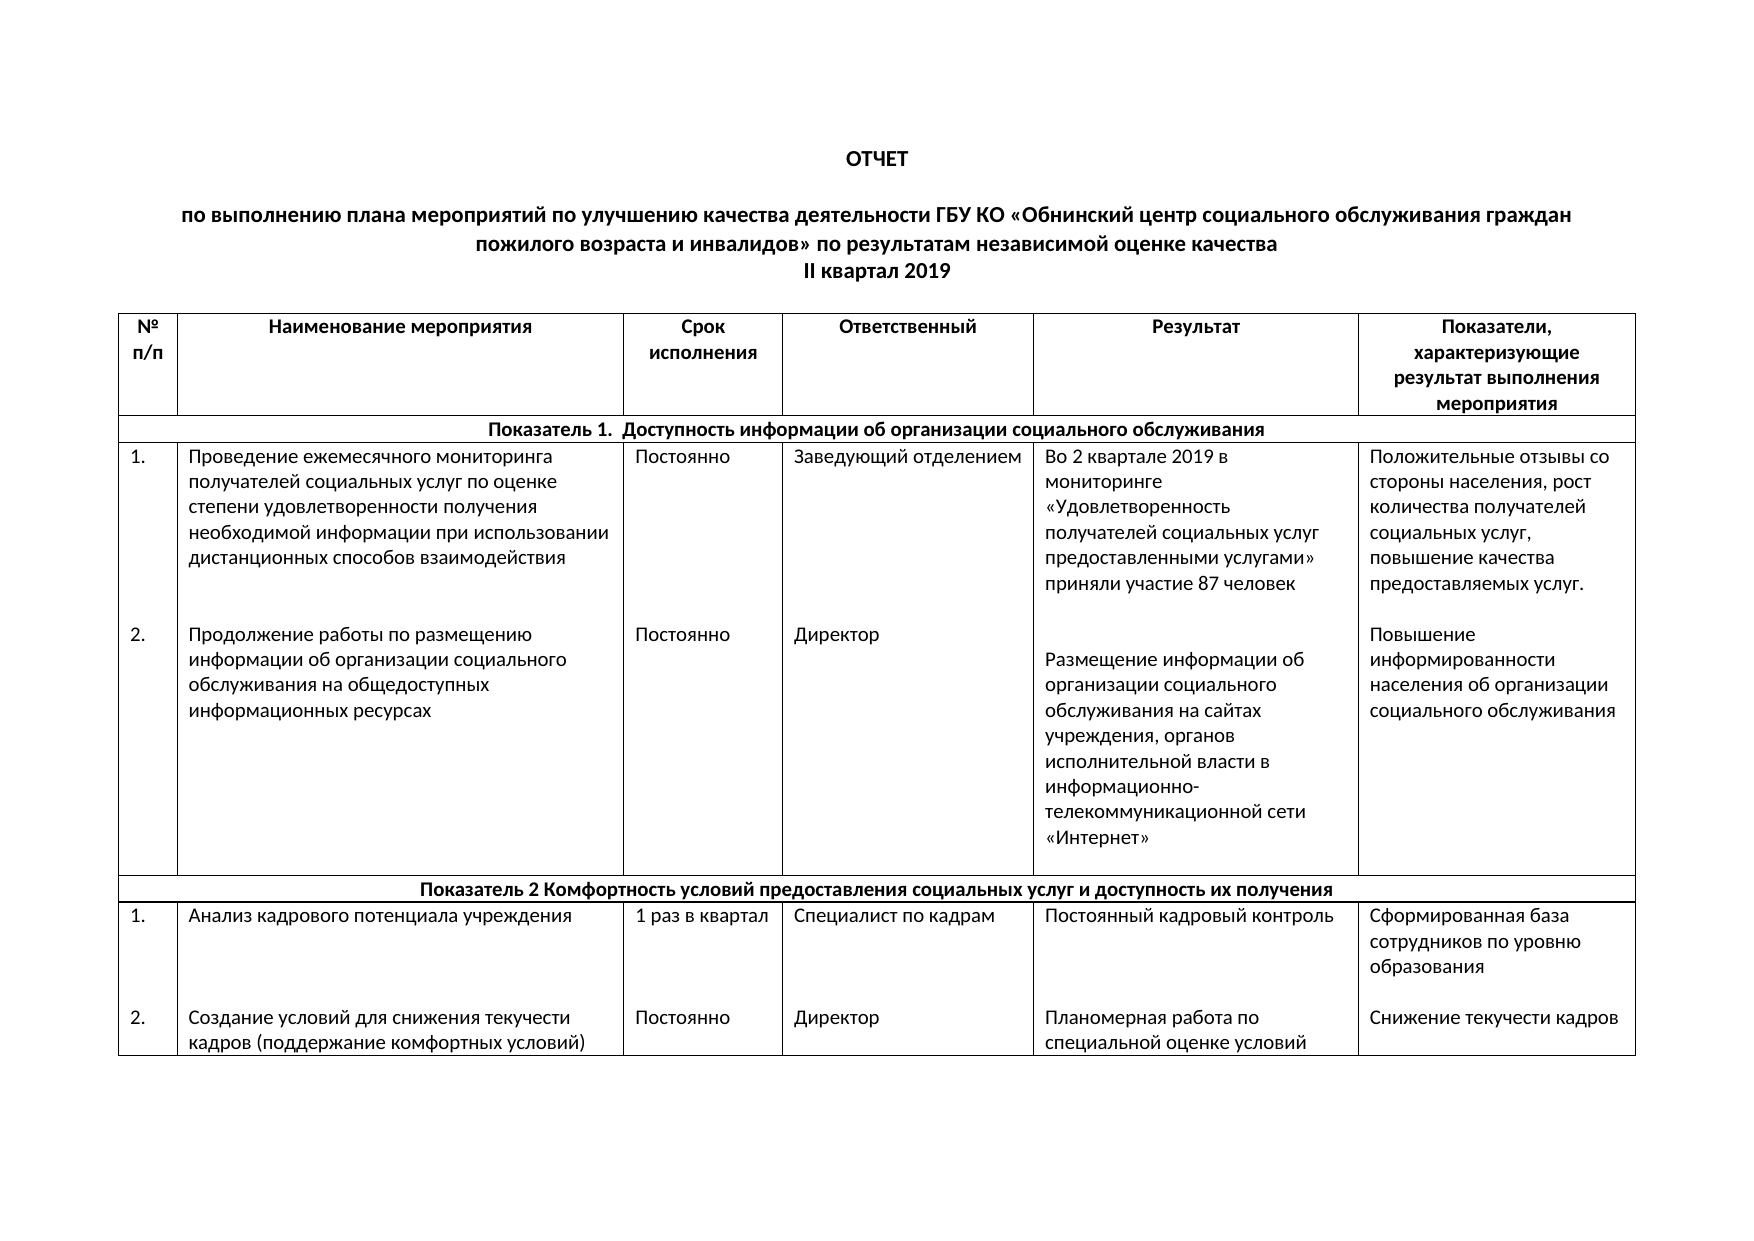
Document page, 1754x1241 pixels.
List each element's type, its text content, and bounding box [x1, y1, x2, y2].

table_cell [1359, 903, 1635, 1055]
text по выполнению плана мероприятий по улучшению качества деятельности ГБУ КО «Обнинский центр социального обслуживания граждан [118, 201, 1636, 229]
table_cell 1. 2. [119, 443, 177, 875]
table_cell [1034, 903, 1358, 1055]
table_cell Во 2 квартале 2019 в мониторинге «Удовлетворенность получателей социальных услуг предоставленными услугами» приняли участие 87 человек Размещение информации об организации социального обслуживания на сайтах учреждения, органов исполнительной власти в информационно-телекоммуникационной сети «Интернет» [1034, 443, 1358, 875]
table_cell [783, 903, 1033, 1055]
text ОТЧЕТ [118, 144, 1636, 173]
table_header Наименование мероприятия [178, 314, 623, 415]
text II квартал 2019 [118, 257, 1636, 285]
table_header № п/п [119, 314, 177, 415]
table_cell Постоянно Постоянно [624, 443, 782, 875]
table_cell Показатель 1. Доступность информации об организации социального обслуживания [119, 416, 1635, 442]
text пожилого возраста и инвалидов» по результатам независимой оценке качества [118, 229, 1636, 257]
table_cell Заведующий отделением Директор [783, 443, 1033, 875]
table_header Ответственный [783, 314, 1033, 415]
table_cell Показатель 2 Комфортность условий предоставления социальных услуг и доступность их получения [119, 876, 1635, 901]
table_header Срок исполнения [624, 314, 782, 415]
table_cell Проведение ежемесячного мониторинга получателей социальных услуг по оценке степени удовлетворенности получения необходимой информации при использовании дистанционных способов взаимодействия Продолжение работы по размещению информации об организации социального обслуживания на общедоступных информационных ресурсах [178, 443, 623, 875]
table_header Показатели, характеризующие результат выполнения мероприятия [1359, 314, 1635, 415]
table_cell 1. 2. [119, 903, 177, 1055]
table_header Результат [1034, 314, 1358, 415]
table_cell Положительные отзывы со стороны населения, рост количества получателей социальных услуг, повышение качества предоставляемых услуг. Повышение информированности населения об организации социального обслуживания [1359, 443, 1635, 875]
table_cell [178, 903, 623, 1055]
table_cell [624, 903, 782, 1055]
